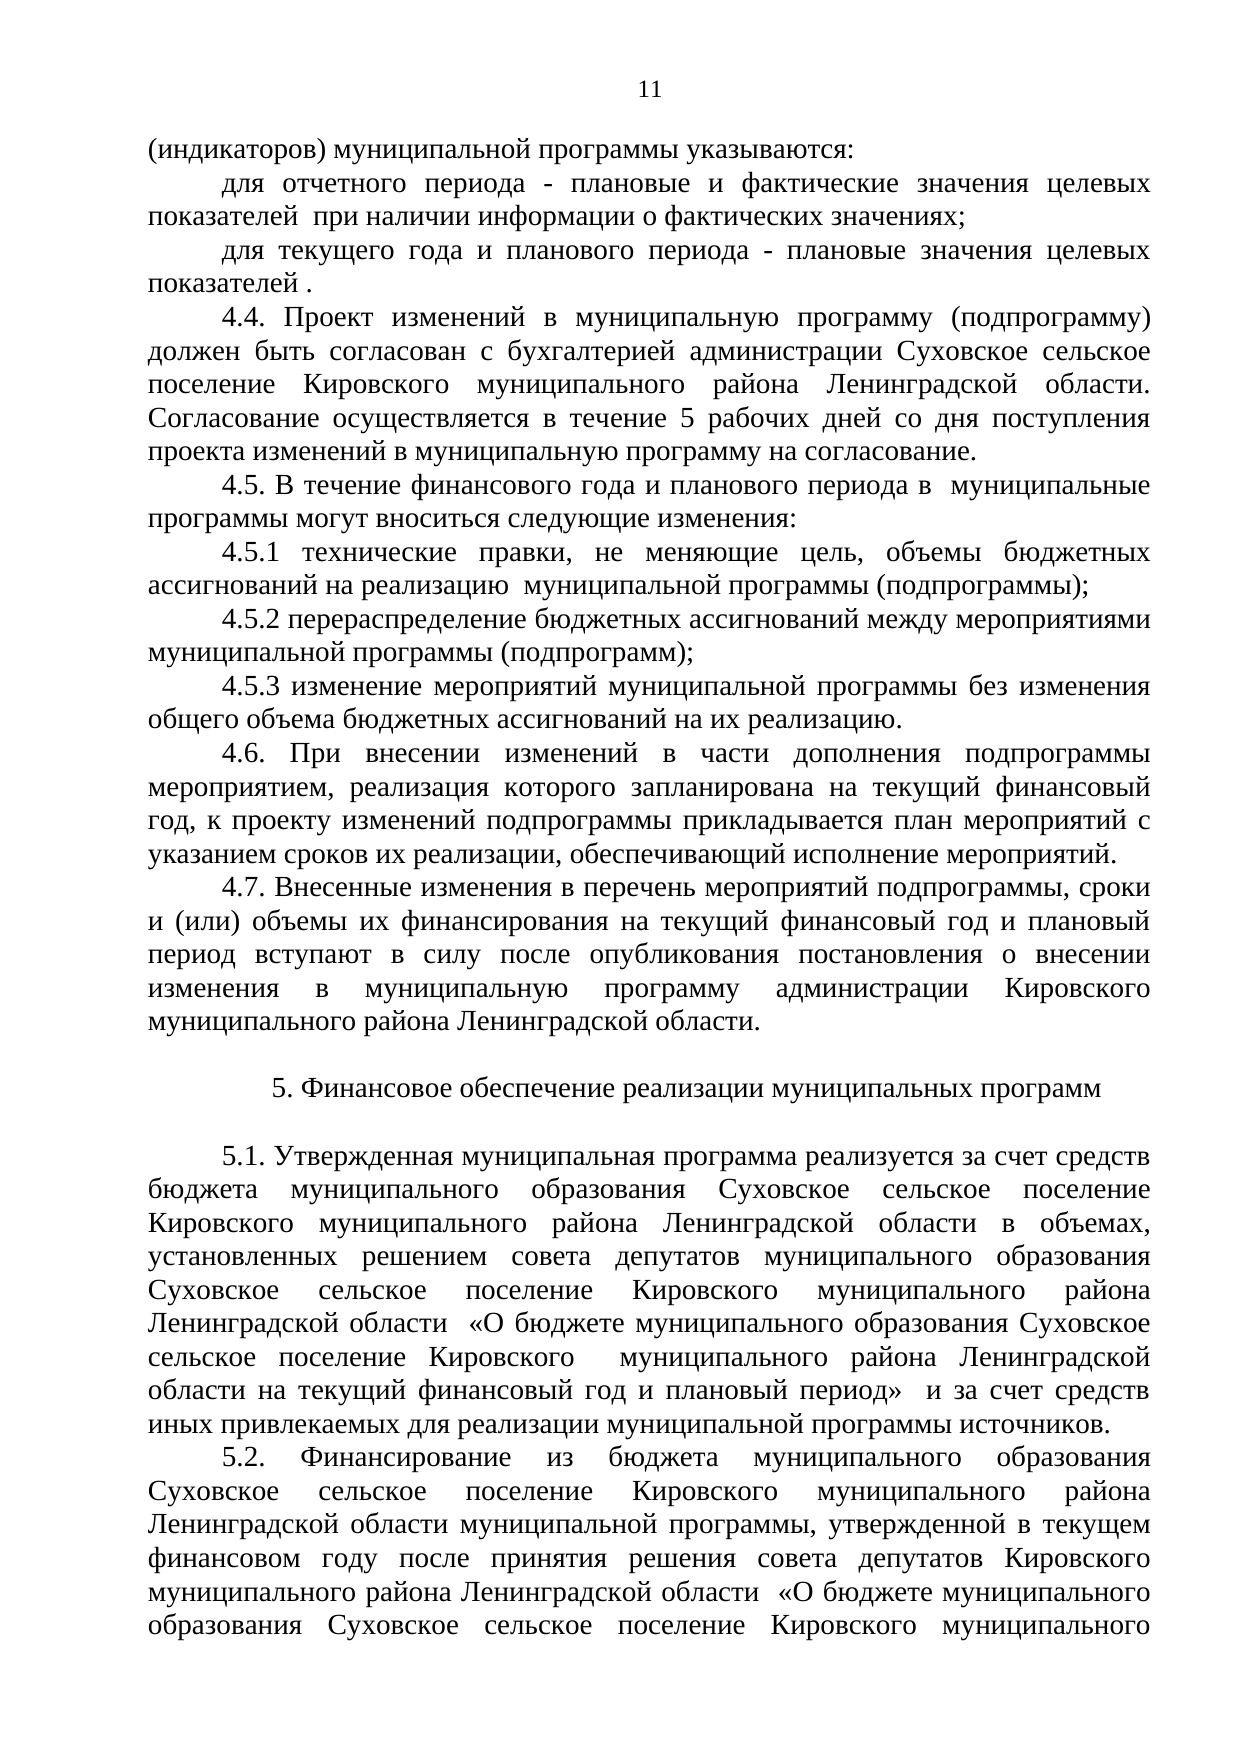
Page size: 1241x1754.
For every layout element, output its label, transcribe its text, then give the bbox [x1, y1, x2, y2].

text 4.7. Внесенные изменения в перечень мероприятий подпрограммы, сроки и (или) объемы их финансирования на текущий финансовый год и плановый период вступают в силу после опубликования постановления о внесении изменения в муниципальную программу администрации Кировского муниципального района Ленинградской области. [148, 869, 1152, 1037]
text 4.6. При внесении изменений в части дополнения подпрограммы мероприятием, реализация которого запланирована на текущий финансовый год, к проекту изменений подпрограммы прикладывается план мероприятий с указанием сроков их реализации, обеспечивающий исполнение мероприятий. [148, 735, 1152, 869]
text 5. Финансовое обеспечение реализации муниципальных программ [148, 1071, 1152, 1104]
text для отчетного периода - плановые и фактические значения целевых показателей при наличии информации о фактических значениях; [148, 165, 1152, 232]
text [148, 1439, 1152, 1641]
text 4.5.2 перераспределение бюджетных ассигнований между мероприятиями муниципальной программы (подпрограмм); [148, 601, 1152, 668]
text 4.5.1 технические правки, не меняющие цель, объемы бюджетных ассигнований на реализацию муниципальной программы (подпрограммы); [148, 534, 1152, 601]
text 5.1. Утвержденная муниципальная программа реализуется за счет средств бюджета муниципального образования Суховское сельское поселение Кировского муниципального района Ленинградской области в объемах, установленных решением совета депутатов муниципального образования Суховское сельское поселение Кировского муниципального района Ленинградской области «О бюджете муниципального образования Суховское сельское поселение Кировского муниципального района Ленинградской области на текущий финансовый год и плановый период» и за счет средств иных привлекаемых для реализации муниципальной программы источников. [148, 1138, 1152, 1439]
text для текущего года и планового периода - плановые значения целевых показателей . [148, 232, 1152, 299]
text 4.5. В течение финансового года и планового периода в муниципальные программы могут вноситься следующие изменения: [148, 467, 1152, 534]
text 4.4. Проект изменений в муниципальную программу (подпрограмму) должен быть согласован с бухгалтерией администрации Суховское сельское поселение Кировского муниципального района Ленинградской области. Согласование осуществляется в течение 5 рабочих дней со дня поступления проекта изменений в муниципальную программу на согласование. [148, 299, 1152, 467]
text 4.5.3 изменение мероприятий муниципальной программы без изменения общего объема бюджетных ассигнований на их реализацию. [148, 668, 1152, 735]
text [148, 131, 1152, 165]
